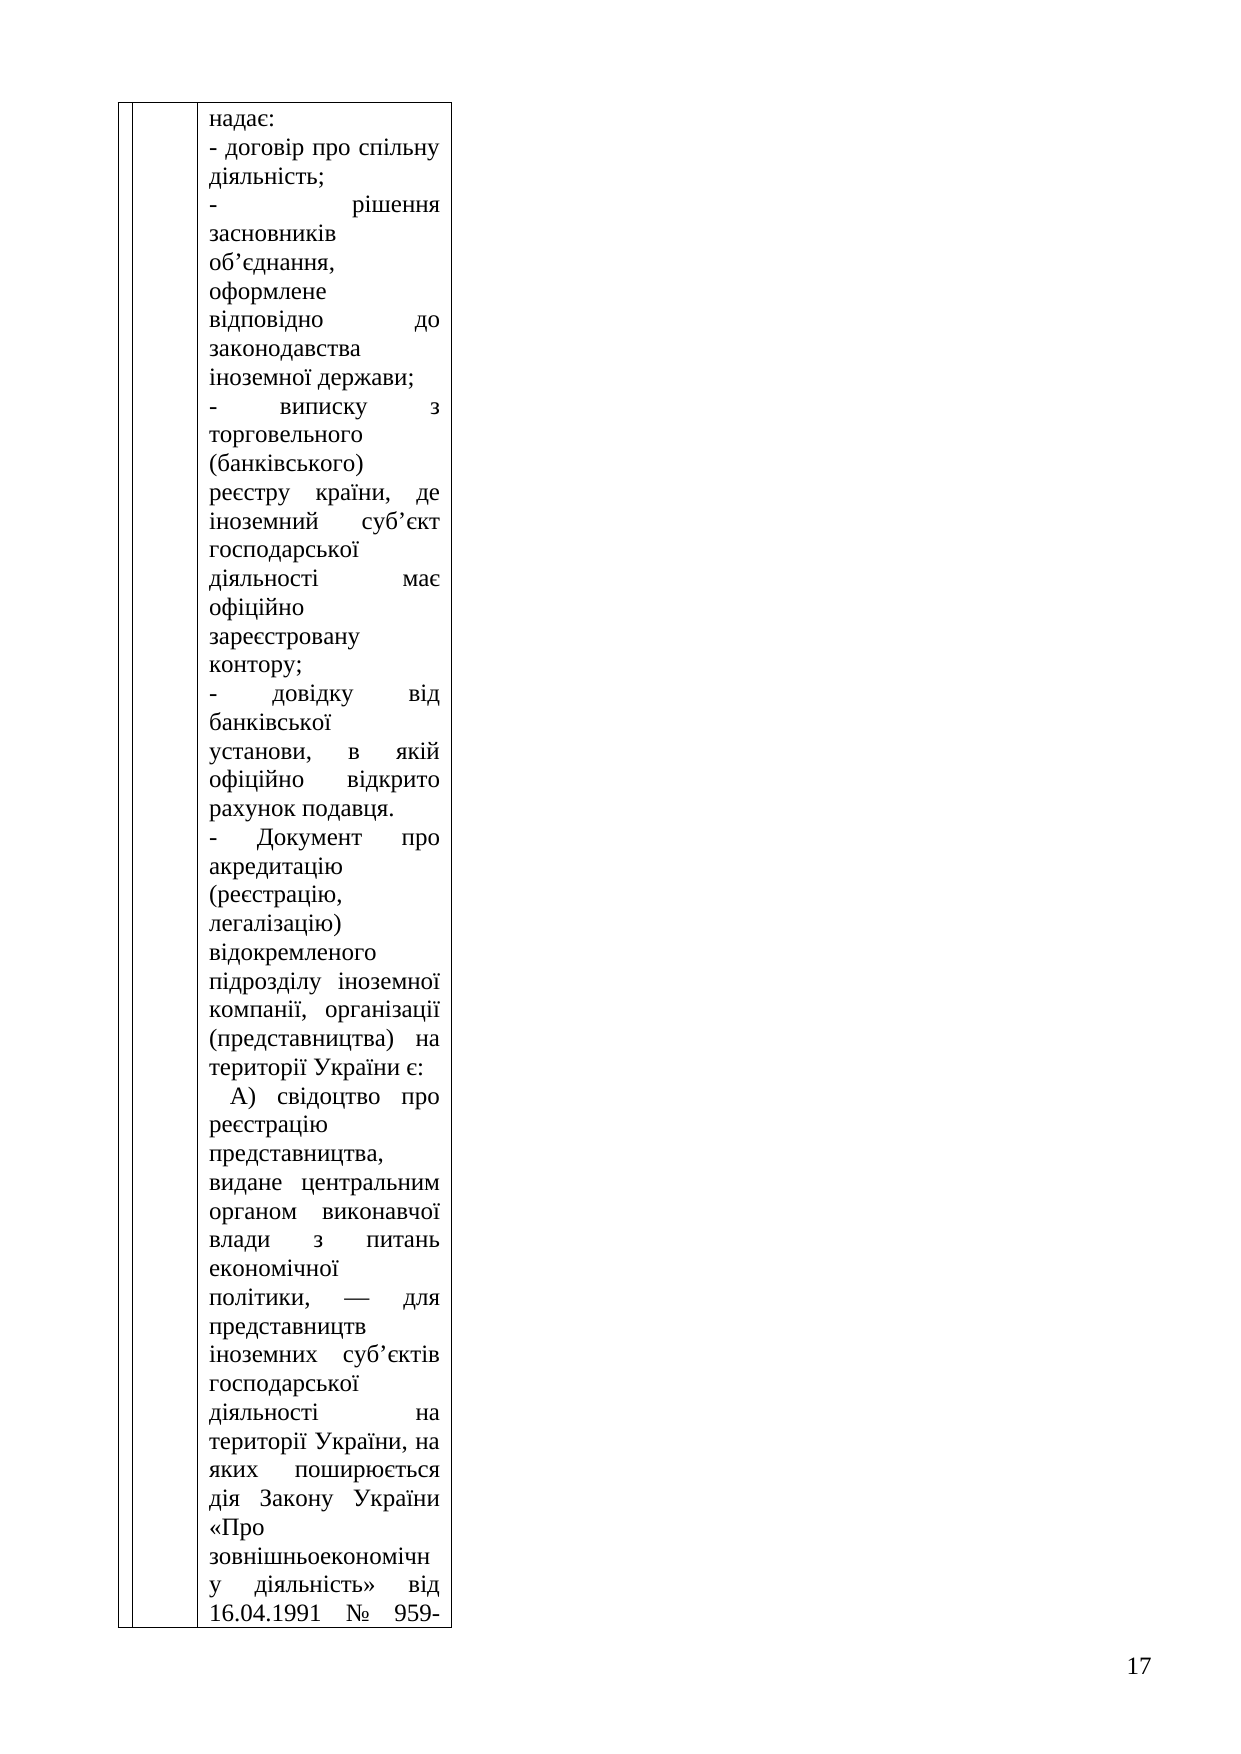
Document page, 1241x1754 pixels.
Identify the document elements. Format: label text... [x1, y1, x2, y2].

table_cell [133, 103, 197, 1627]
table_cell 5 [119, 103, 132, 1627]
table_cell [198, 103, 451, 1627]
